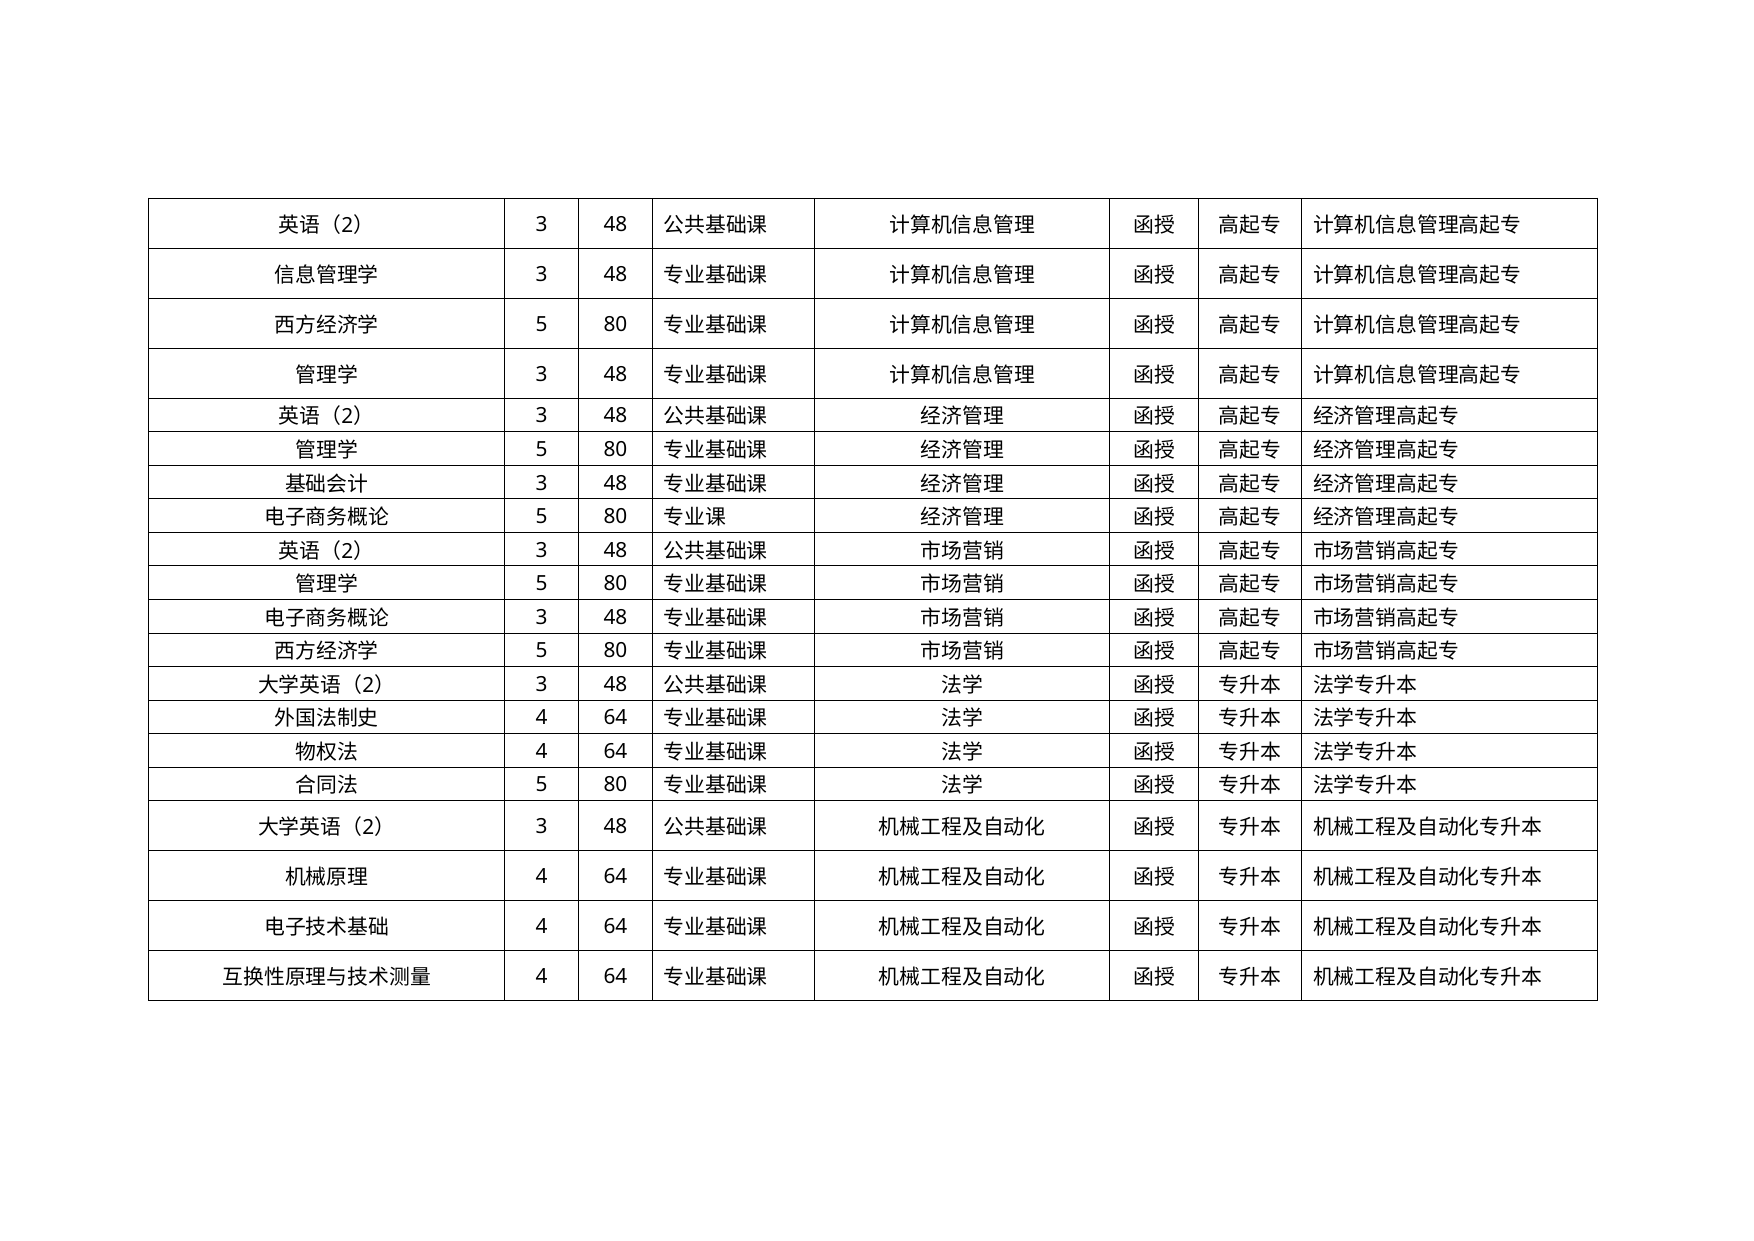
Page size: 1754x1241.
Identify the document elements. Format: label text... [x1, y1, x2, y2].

table_cell 函授 [1110, 951, 1198, 1000]
table_cell 机械工程及自动化专升本 [1302, 851, 1597, 900]
table_cell 专业基础课 [653, 951, 814, 1000]
table_cell 函授 [1110, 349, 1198, 398]
table_cell 机械工程及自动化专升本 [1302, 951, 1597, 1000]
table_cell 48 [579, 249, 652, 298]
table_cell 大学英语（2） [149, 667, 504, 699]
table_cell 专业基础课 [653, 249, 814, 298]
table_cell 公共基础课 [653, 199, 814, 248]
table_cell 西方经济学 [149, 634, 504, 666]
table_cell 专升本 [1199, 701, 1301, 733]
table_cell 机械工程及自动化专升本 [1302, 901, 1597, 950]
table_cell 法学专升本 [1302, 667, 1597, 699]
table_cell 计算机信息管理高起专 [1302, 199, 1597, 248]
table_cell 5 [505, 299, 578, 348]
table_cell 公共基础课 [653, 667, 814, 699]
table_cell 48 [579, 600, 652, 632]
table_cell 4 [505, 851, 578, 900]
table_cell 公共基础课 [653, 399, 814, 431]
table_cell 法学专升本 [1302, 768, 1597, 800]
table_cell 高起专 [1199, 499, 1301, 532]
table_cell 高起专 [1199, 399, 1301, 431]
table_cell 48 [579, 349, 652, 398]
table_cell 48 [579, 533, 652, 565]
table_cell 公共基础课 [653, 801, 814, 850]
table_cell 函授 [1110, 768, 1198, 800]
table_cell 经济管理高起专 [1302, 399, 1597, 431]
table_cell 高起专 [1199, 249, 1301, 298]
table_cell 合同法 [149, 768, 504, 800]
table_cell 5 [505, 768, 578, 800]
table_cell 函授 [1110, 734, 1198, 767]
table_cell 机械原理 [149, 851, 504, 900]
table_cell 法学 [815, 667, 1109, 699]
table_cell 5 [505, 634, 578, 666]
table_cell 专业基础课 [653, 634, 814, 666]
table_cell 市场营销 [815, 533, 1109, 565]
table_cell 经济管理 [815, 499, 1109, 532]
table_cell 高起专 [1199, 466, 1301, 498]
table_cell 64 [579, 701, 652, 733]
table_cell 函授 [1110, 701, 1198, 733]
table_cell 法学 [815, 768, 1109, 800]
table_cell 80 [579, 768, 652, 800]
table_cell 机械工程及自动化 [815, 851, 1109, 900]
table_cell 3 [505, 399, 578, 431]
table_cell 专升本 [1199, 851, 1301, 900]
table_cell 英语（2） [149, 199, 504, 248]
table_cell 公共基础课 [653, 533, 814, 565]
table_cell 函授 [1110, 901, 1198, 950]
table_cell 市场营销 [815, 634, 1109, 666]
table_cell 64 [579, 734, 652, 767]
table_cell 电子商务概论 [149, 600, 504, 632]
table_cell 外国法制史 [149, 701, 504, 733]
table_cell 专升本 [1199, 768, 1301, 800]
table_cell 互换性原理与技术测量 [149, 951, 504, 1000]
table_cell 5 [505, 432, 578, 465]
table_cell 80 [579, 634, 652, 666]
table_cell 计算机信息管理高起专 [1302, 249, 1597, 298]
table_cell 专升本 [1199, 901, 1301, 950]
table_cell 机械工程及自动化 [815, 901, 1109, 950]
table_cell 专升本 [1199, 951, 1301, 1000]
table_cell 经济管理 [815, 466, 1109, 498]
table_cell 高起专 [1199, 600, 1301, 632]
table_cell 经济管理 [815, 432, 1109, 465]
table_cell 64 [579, 951, 652, 1000]
table_cell 管理学 [149, 349, 504, 398]
table_cell 计算机信息管理高起专 [1302, 349, 1597, 398]
table_cell 函授 [1110, 634, 1198, 666]
table_cell 西方经济学 [149, 299, 504, 348]
table_cell 函授 [1110, 801, 1198, 850]
table_cell 管理学 [149, 432, 504, 465]
table_cell 函授 [1110, 466, 1198, 498]
table_cell 函授 [1110, 851, 1198, 900]
table_cell 市场营销 [815, 566, 1109, 599]
table_cell 函授 [1110, 249, 1198, 298]
table_cell 5 [505, 566, 578, 599]
table_cell 80 [579, 299, 652, 348]
table_cell 物权法 [149, 734, 504, 767]
table_cell 专业基础课 [653, 566, 814, 599]
table_cell 函授 [1110, 199, 1198, 248]
table_cell 64 [579, 851, 652, 900]
table_cell 信息管理学 [149, 249, 504, 298]
table_cell 专业基础课 [653, 299, 814, 348]
table_cell 专业课 [653, 499, 814, 532]
table_cell 经济管理高起专 [1302, 499, 1597, 532]
table_cell 专升本 [1199, 801, 1301, 850]
table_cell 64 [579, 901, 652, 950]
table_cell 计算机信息管理 [815, 249, 1109, 298]
table_cell 3 [505, 249, 578, 298]
table_cell 经济管理高起专 [1302, 432, 1597, 465]
table_cell 法学专升本 [1302, 701, 1597, 733]
table_cell 市场营销 [815, 600, 1109, 632]
table_cell 80 [579, 566, 652, 599]
table_cell 专业基础课 [653, 466, 814, 498]
table_cell 函授 [1110, 566, 1198, 599]
table_cell 48 [579, 667, 652, 699]
table_cell 函授 [1110, 533, 1198, 565]
table_cell 80 [579, 432, 652, 465]
table_cell 机械工程及自动化 [815, 951, 1109, 1000]
table_cell 高起专 [1199, 432, 1301, 465]
table_cell 高起专 [1199, 299, 1301, 348]
table_cell 函授 [1110, 299, 1198, 348]
table_cell 经济管理 [815, 399, 1109, 431]
table_cell 计算机信息管理 [815, 199, 1109, 248]
table_cell 48 [579, 466, 652, 498]
table_cell 5 [505, 499, 578, 532]
table_cell 机械工程及自动化专升本 [1302, 801, 1597, 850]
table_cell 市场营销高起专 [1302, 600, 1597, 632]
table_cell 4 [505, 951, 578, 1000]
table_cell 电子技术基础 [149, 901, 504, 950]
table_cell 函授 [1110, 499, 1198, 532]
table_cell 3 [505, 801, 578, 850]
table_cell 电子商务概论 [149, 499, 504, 532]
table_cell 函授 [1110, 667, 1198, 699]
table_cell 高起专 [1199, 349, 1301, 398]
table_cell 专业基础课 [653, 349, 814, 398]
table_cell 3 [505, 199, 578, 248]
table_cell 专业基础课 [653, 701, 814, 733]
table_cell 函授 [1110, 399, 1198, 431]
table_cell 高起专 [1199, 566, 1301, 599]
table_cell 3 [505, 600, 578, 632]
table_cell 函授 [1110, 432, 1198, 465]
table_cell 基础会计 [149, 466, 504, 498]
table_cell 法学 [815, 734, 1109, 767]
table_cell 机械工程及自动化 [815, 801, 1109, 850]
table_cell 4 [505, 701, 578, 733]
table_cell 专业基础课 [653, 901, 814, 950]
table_cell 专业基础课 [653, 851, 814, 900]
table_cell 48 [579, 199, 652, 248]
table_cell 高起专 [1199, 634, 1301, 666]
table_cell 专业基础课 [653, 432, 814, 465]
table_cell 专升本 [1199, 734, 1301, 767]
table_cell 大学英语（2） [149, 801, 504, 850]
table_cell 英语（2） [149, 533, 504, 565]
table_cell 计算机信息管理 [815, 299, 1109, 348]
table_cell 法学专升本 [1302, 734, 1597, 767]
table_cell 48 [579, 801, 652, 850]
table_cell 3 [505, 349, 578, 398]
table_cell 高起专 [1199, 199, 1301, 248]
table_cell 法学 [815, 701, 1109, 733]
table_cell 专升本 [1199, 667, 1301, 699]
table_cell 函授 [1110, 600, 1198, 632]
table_cell 高起专 [1199, 533, 1301, 565]
table_cell 市场营销高起专 [1302, 566, 1597, 599]
table_cell 4 [505, 734, 578, 767]
table_cell 计算机信息管理高起专 [1302, 299, 1597, 348]
table_cell 80 [579, 499, 652, 532]
table_cell 3 [505, 533, 578, 565]
table_cell 3 [505, 667, 578, 699]
table_cell 3 [505, 466, 578, 498]
table_cell 专业基础课 [653, 768, 814, 800]
table_cell 计算机信息管理 [815, 349, 1109, 398]
table_cell 4 [505, 901, 578, 950]
table_cell 经济管理高起专 [1302, 466, 1597, 498]
table_cell 市场营销高起专 [1302, 533, 1597, 565]
table_cell 市场营销高起专 [1302, 634, 1597, 666]
table_cell 专业基础课 [653, 734, 814, 767]
table_cell 英语（2） [149, 399, 504, 431]
table_cell 48 [579, 399, 652, 431]
table_cell 专业基础课 [653, 600, 814, 632]
table_cell 管理学 [149, 566, 504, 599]
